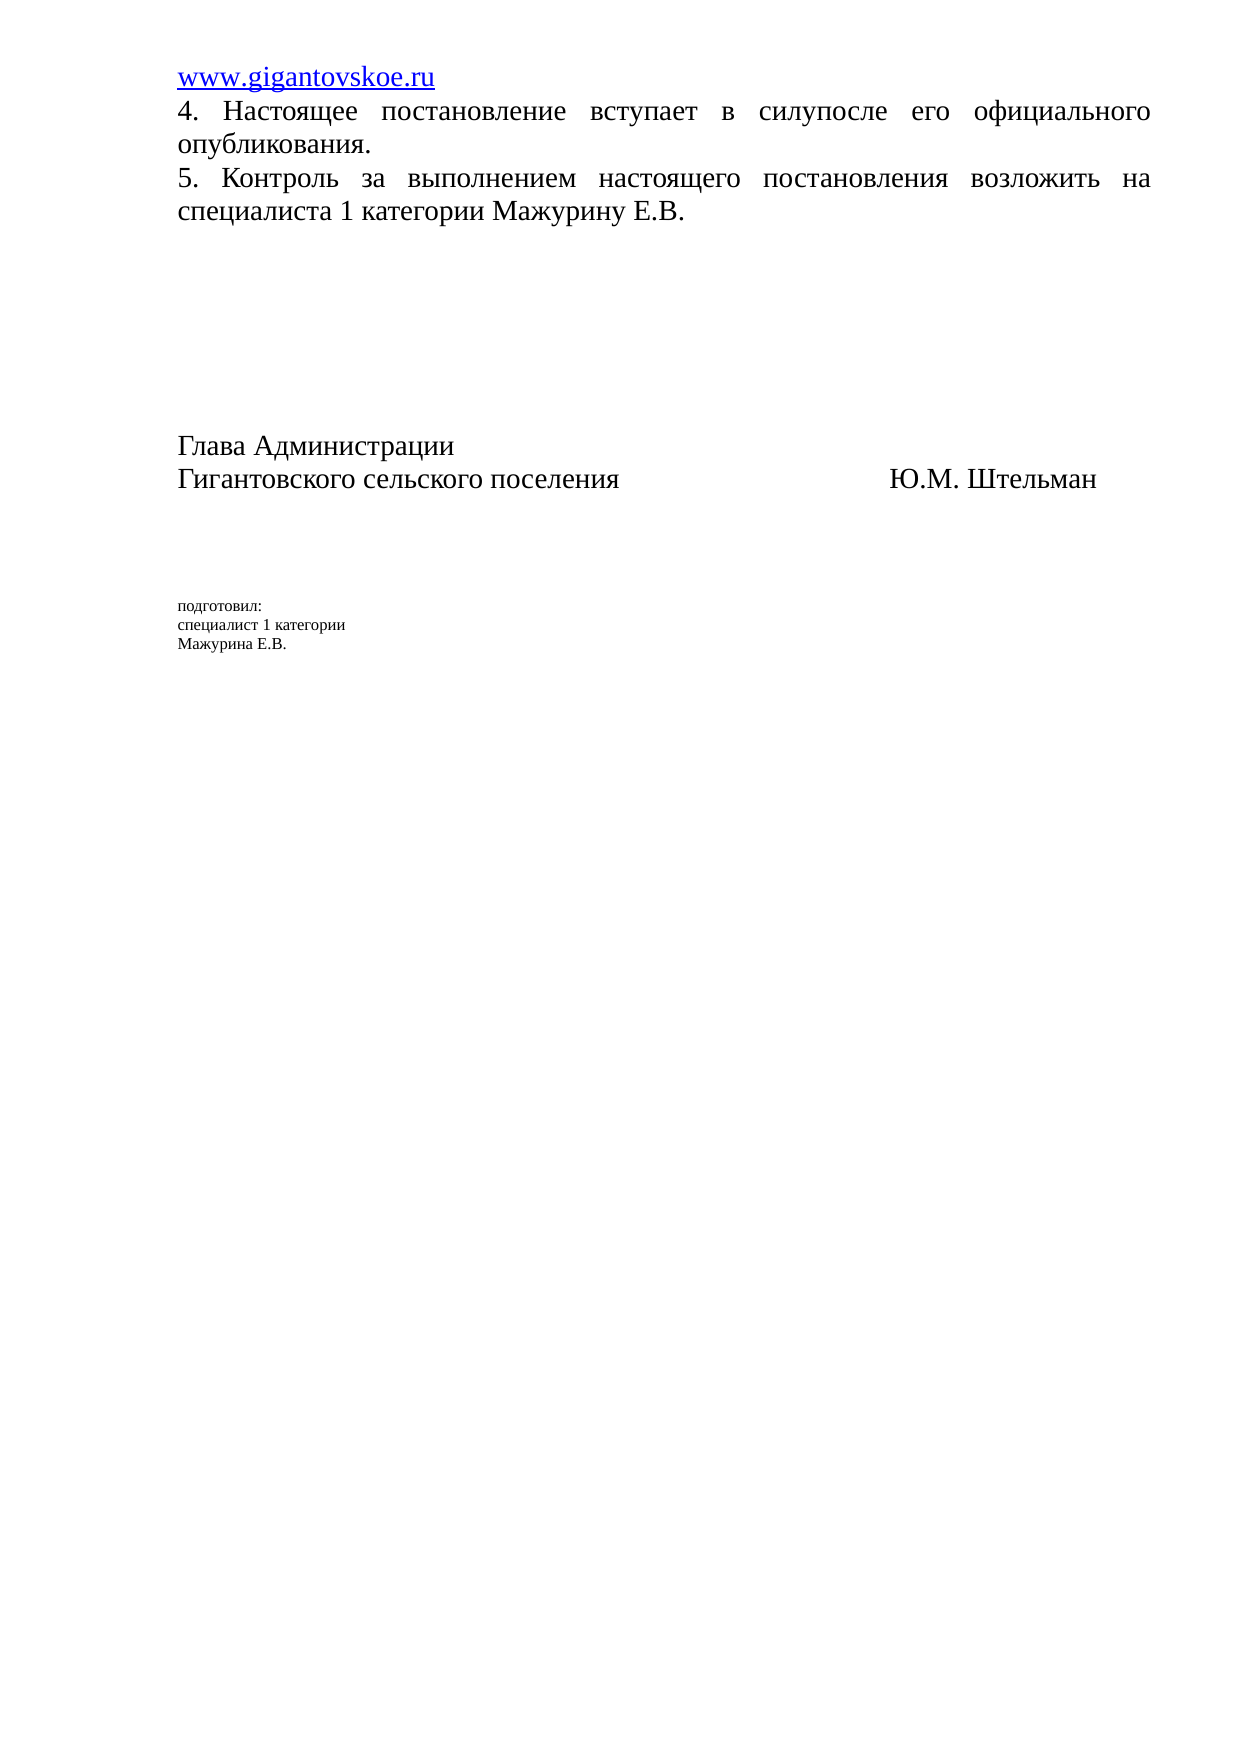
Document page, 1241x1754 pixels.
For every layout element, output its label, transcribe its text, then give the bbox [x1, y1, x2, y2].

text 4. Настоящее постановление вступает в силупосле его официального опубликования. [177, 93, 1152, 160]
text Гигантовского сельского поселения Ю.М. Штельман [177, 462, 1152, 495]
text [177, 59, 1152, 93]
text Мажурина Е.В. [177, 634, 1152, 653]
text подготовил: [177, 596, 1152, 615]
text Глава Администрации [177, 428, 1152, 462]
text 5. Контроль за выполнением настоящего постановления возложить на специалиста 1 категории Мажурину Е.В. [177, 160, 1152, 227]
text специалист 1 категории [177, 615, 1152, 634]
